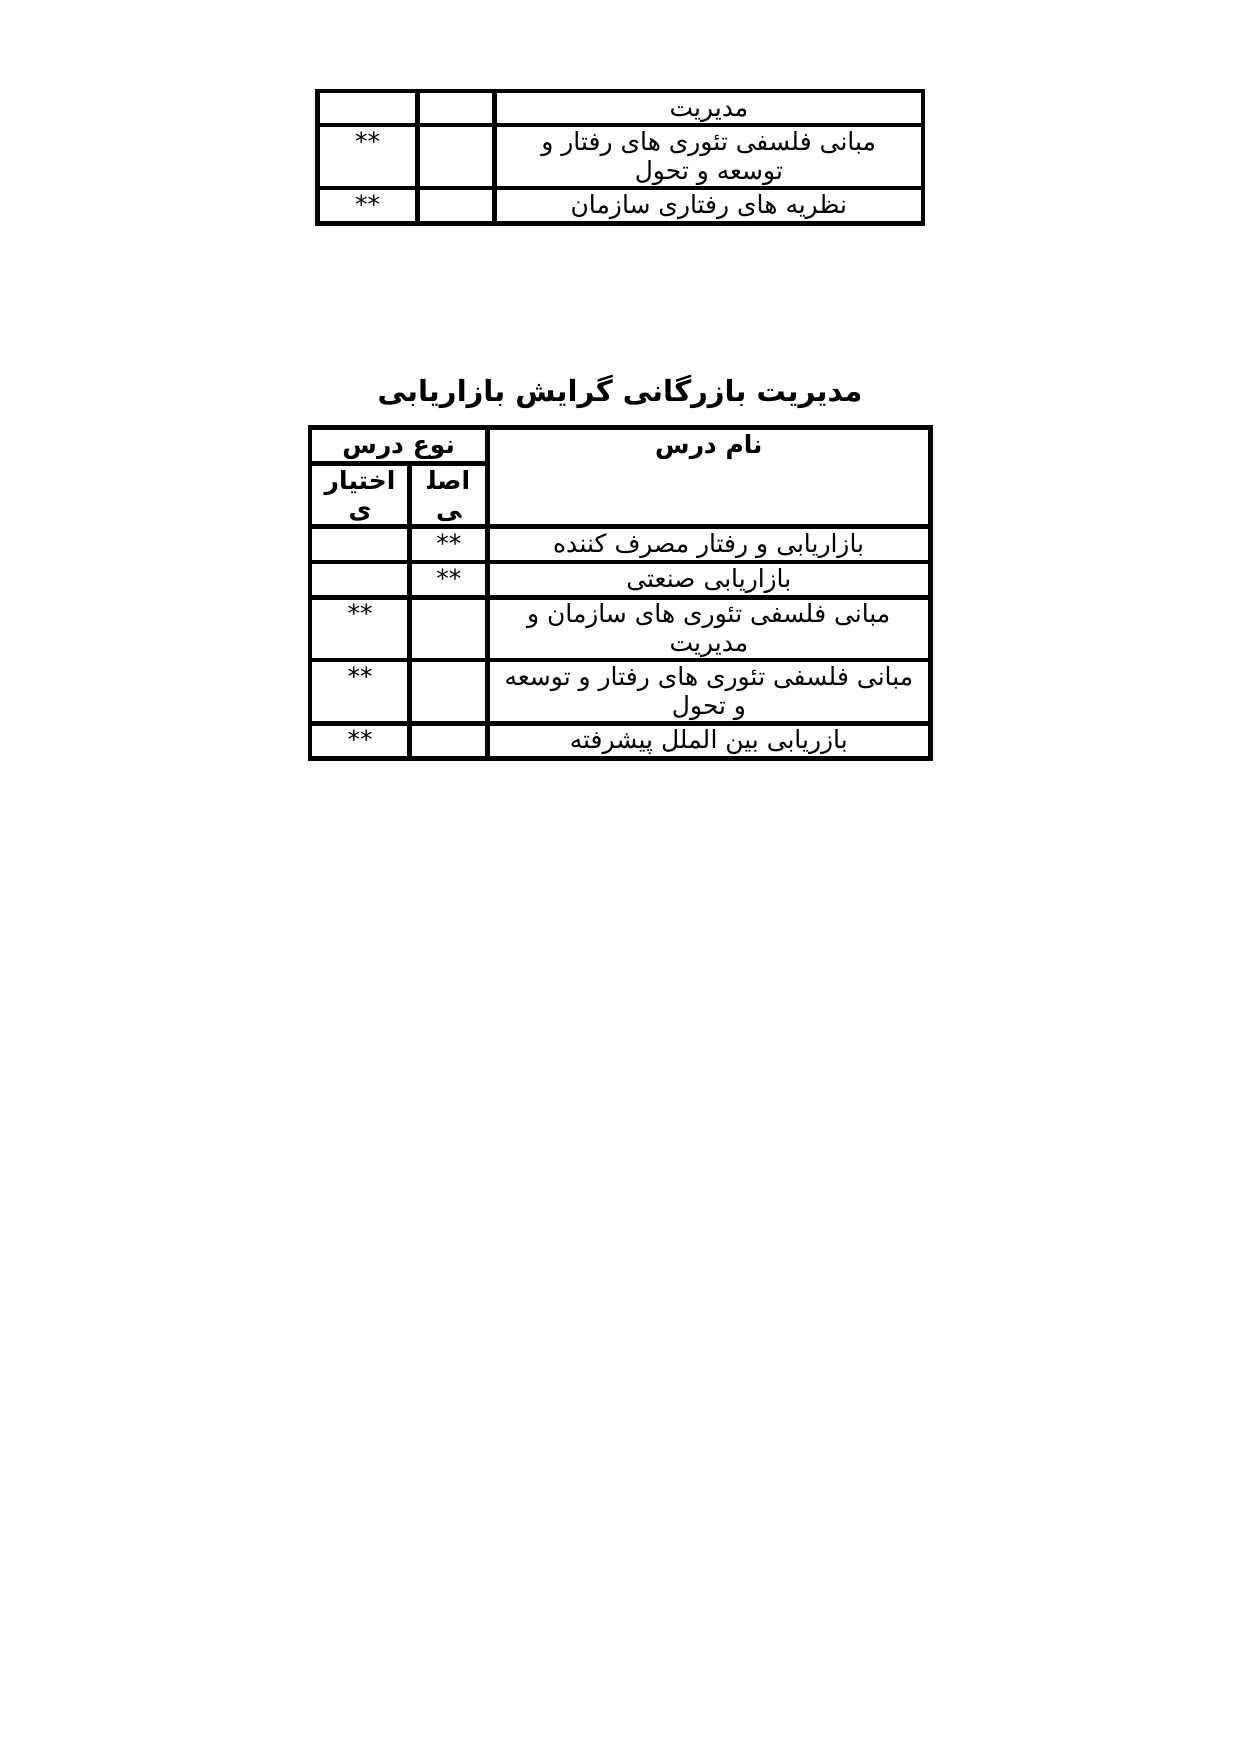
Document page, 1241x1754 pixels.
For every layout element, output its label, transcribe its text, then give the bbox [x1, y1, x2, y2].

table_cell بازریابی بین الملل پیشرفته [490, 726, 928, 756]
table_header نوع درس [312, 430, 485, 461]
table_cell ** [412, 564, 485, 595]
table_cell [497, 93, 921, 122]
table_cell اصلی [412, 466, 485, 524]
table_cell ** [312, 662, 407, 721]
table_cell نظریه های رفتاری سازمان [497, 190, 921, 221]
table_cell ** [312, 726, 407, 756]
table_cell اختیاری [312, 466, 407, 524]
table_cell [312, 564, 407, 595]
table_cell [412, 600, 485, 658]
table_cell [312, 529, 407, 559]
table_cell ** [412, 529, 485, 559]
table_cell [420, 93, 492, 122]
table_cell [412, 662, 485, 721]
table_cell ** [320, 190, 415, 221]
table_cell ** [320, 93, 415, 122]
table_cell [412, 726, 485, 756]
table_cell مبانی فلسفی تئوری های رفتار و توسعه و تحول [497, 127, 921, 186]
table_cell [420, 190, 492, 221]
table_cell بازاریابی صنعتی [490, 564, 928, 595]
table_cell مبانی فلسفی تئوری های رفتار و توسعه و تحول [490, 662, 928, 721]
table_cell مبانی فلسفی تئوری های سازمان و مدیریت [490, 600, 928, 658]
text مدیریت بازرگانی گرایش بازاریابی [150, 375, 1090, 409]
table_header نام درس [490, 430, 928, 524]
table_cell ** [312, 600, 407, 658]
table_cell [420, 127, 492, 186]
table_cell ** [320, 127, 415, 186]
table_cell بازاریابی و رفتار مصرف کننده [490, 529, 928, 559]
